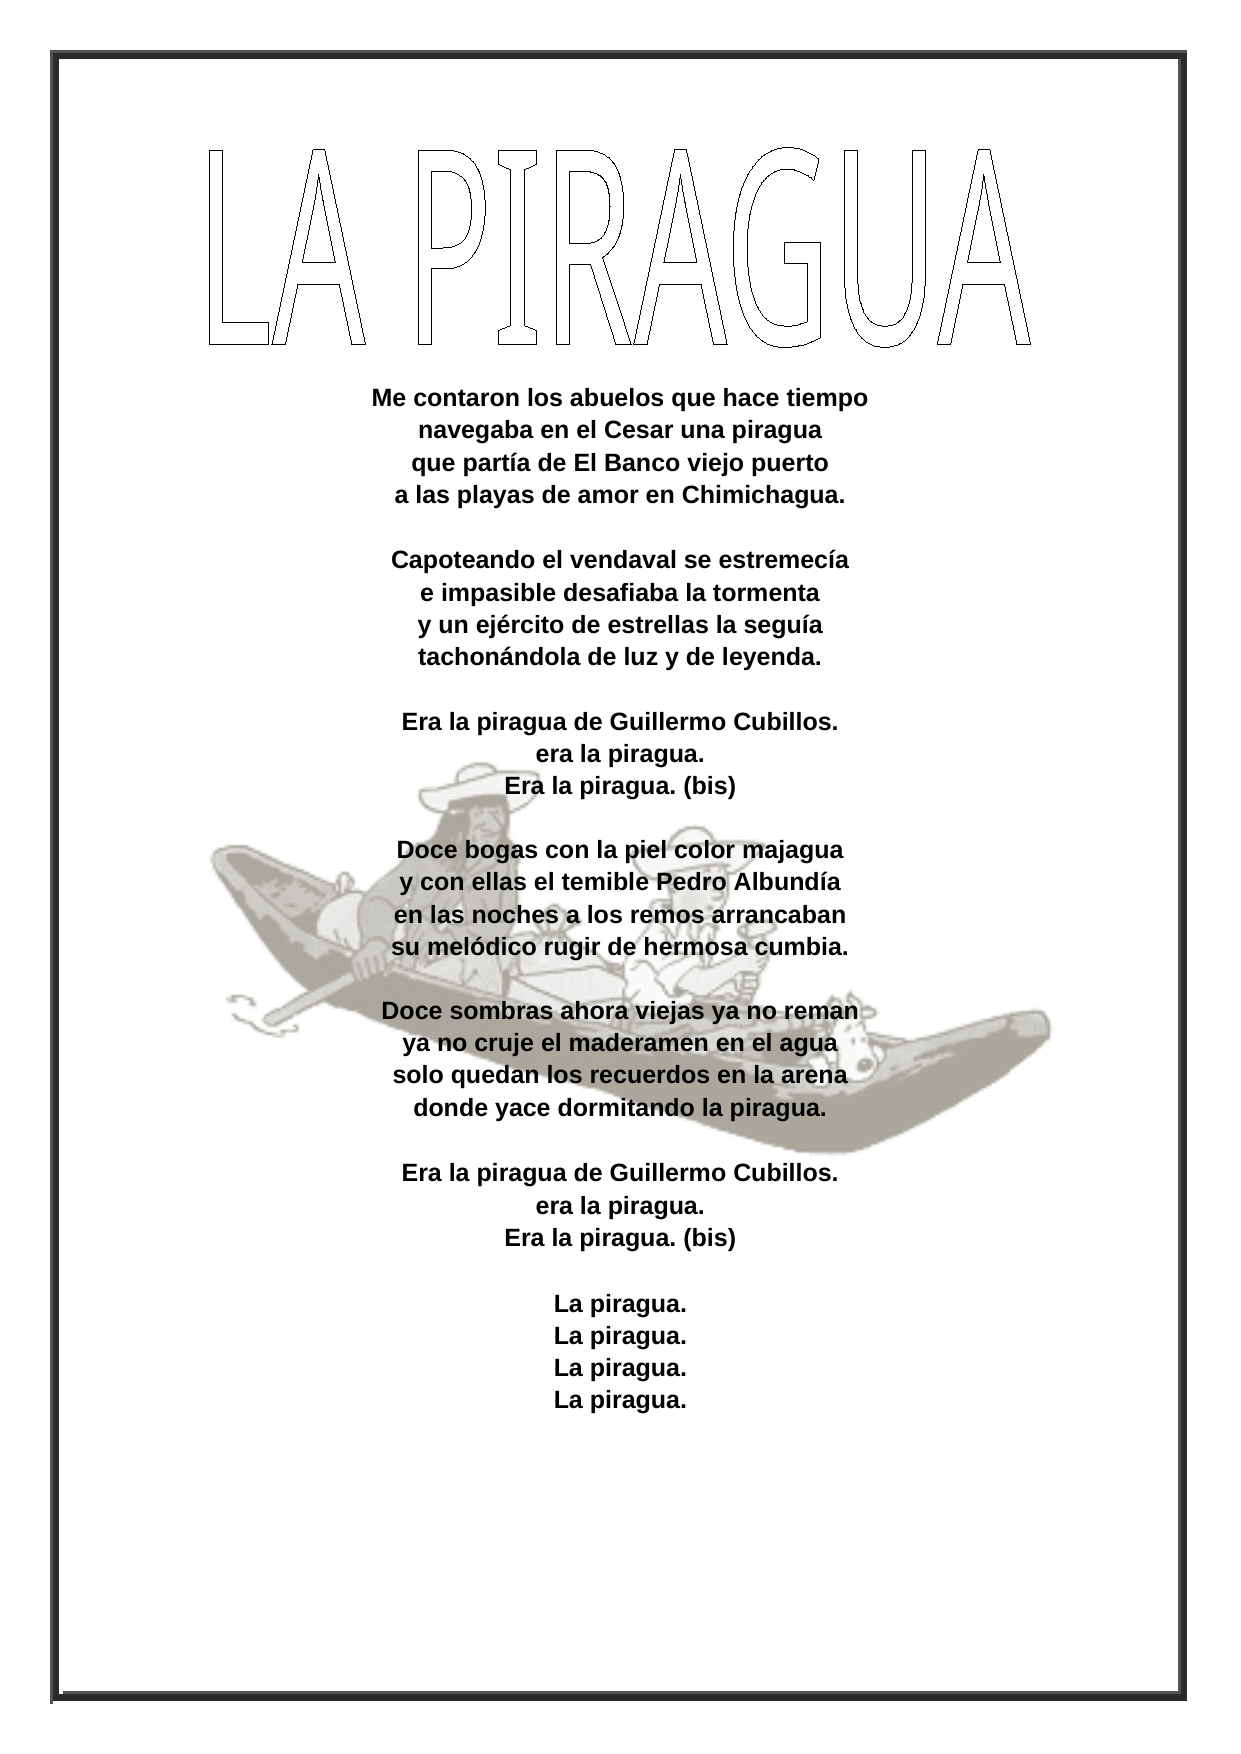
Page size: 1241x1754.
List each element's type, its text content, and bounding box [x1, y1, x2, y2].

text La piragua. [177, 1382, 1063, 1414]
text navegaba en el Cesar una piragua [177, 412, 1063, 444]
text Era la piragua de Guillermo Cubillos. [177, 1155, 1063, 1187]
text en las noches a los remos arrancaban [177, 896, 1063, 928]
text Era la piragua de Guillermo Cubillos. [177, 671, 1063, 735]
text ya no cruje el maderamen en el agua [177, 1025, 1063, 1057]
text solo quedan los recuerdos en la arena [177, 1057, 1063, 1089]
text e impasible desafiaba la tormenta [177, 574, 1063, 606]
text era la piragua. [177, 1187, 1063, 1219]
text Capoteando el vendaval se estremecía [177, 542, 1063, 574]
text La piragua. [177, 1317, 1063, 1349]
text que partía de El Banco viejo puerto [177, 444, 1063, 476]
text su melódico rugir de hermosa cumbia. [177, 928, 1063, 961]
text era la piragua. [177, 735, 1063, 767]
text Doce sombras ahora viejas ya no reman [177, 961, 1063, 1025]
text Era la piragua. (bis) [177, 1219, 1063, 1252]
text La piragua. [177, 1285, 1063, 1317]
text donde yace dormitando la piragua. [177, 1089, 1063, 1121]
text Doce bogas con la piel color majagua [177, 799, 1063, 864]
text La piragua. [177, 1349, 1063, 1382]
text tachonándola de luz y de leyenda. [177, 639, 1063, 671]
text y un ejército de estrellas la seguía [177, 606, 1063, 639]
text a las playas de amor en Chimichagua. [177, 476, 1063, 508]
text y con ellas el temible Pedro Albundía [177, 864, 1063, 896]
text Era la piragua. (bis) [177, 767, 1063, 799]
text Me contaron los abuelos que hace tiempo [177, 380, 1063, 412]
